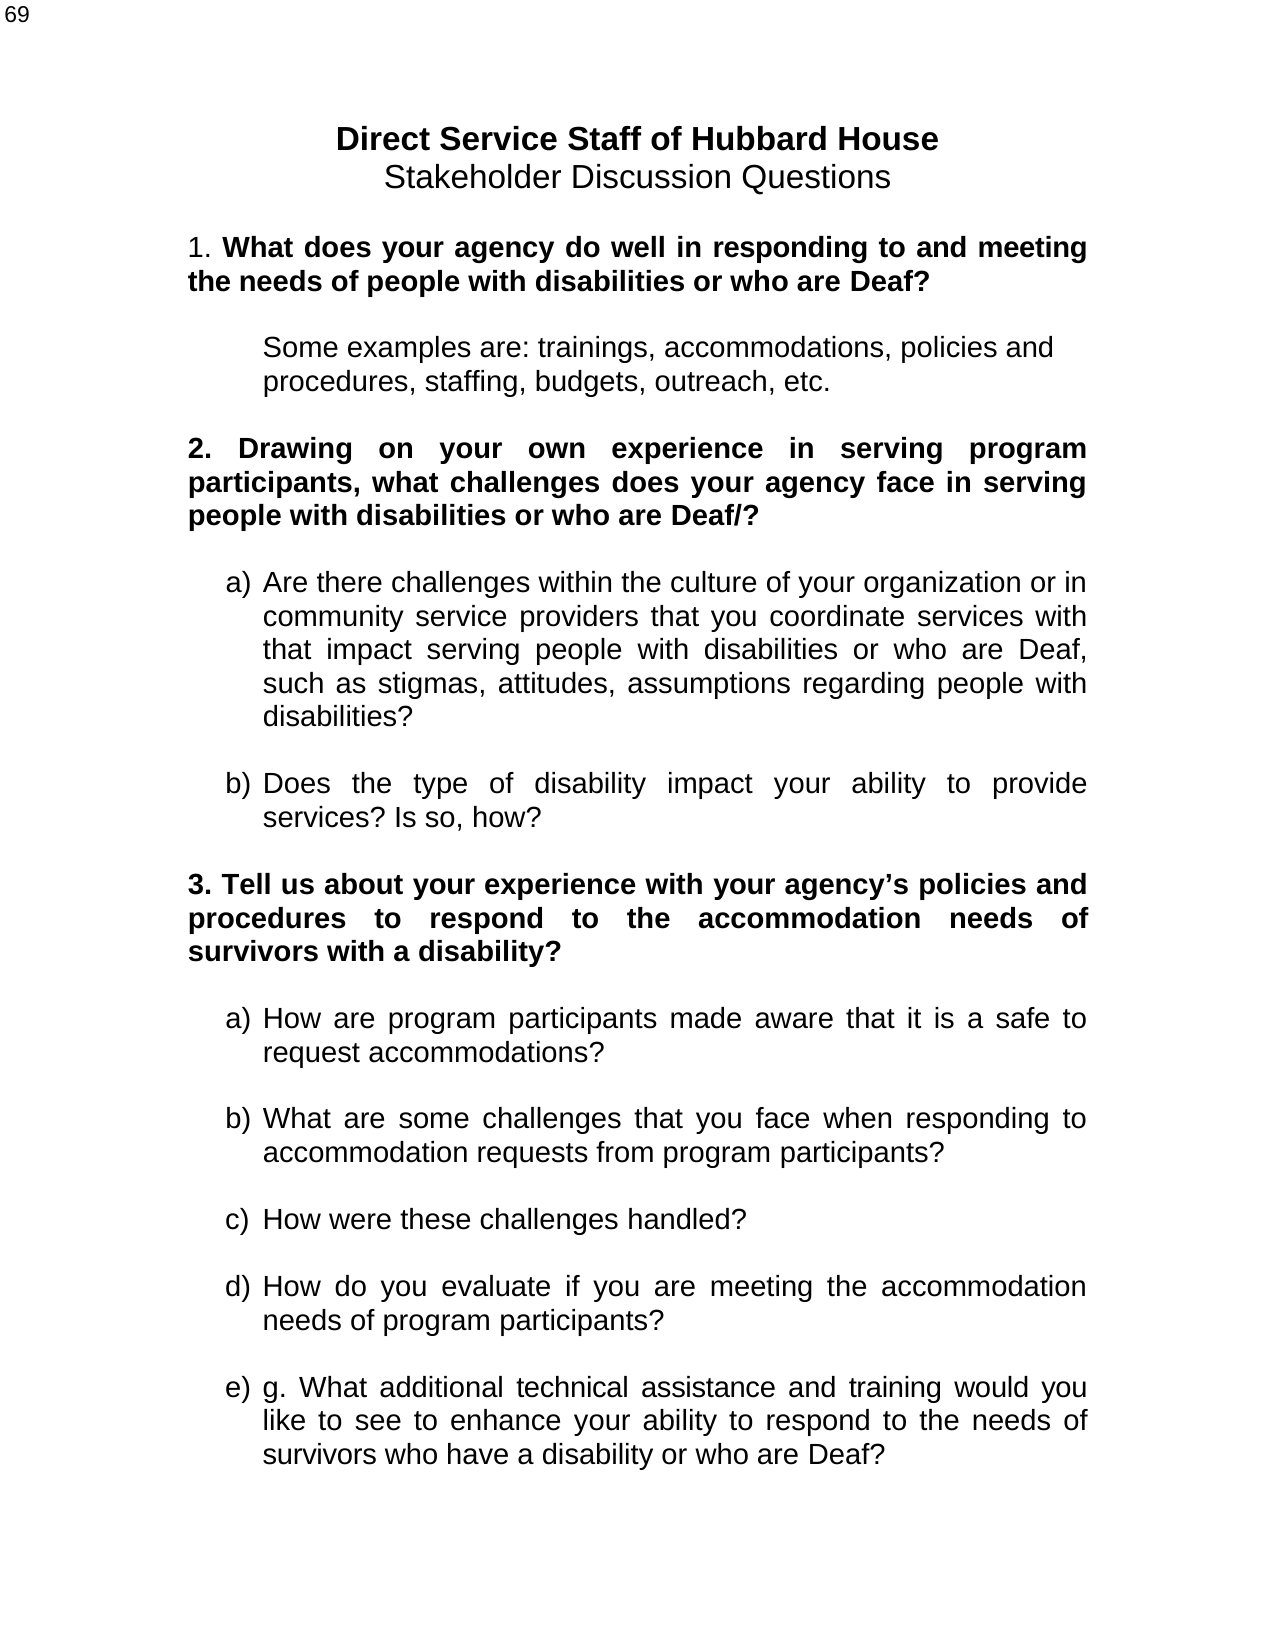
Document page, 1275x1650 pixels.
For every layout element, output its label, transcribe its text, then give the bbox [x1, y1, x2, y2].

text Direct Service Staff of Hubbard House [313, 119, 962, 158]
list Are there challenges within the culture of your organization or in community service providers that you coordinate services with that impact serving people with disabilities or who are Deaf, such as stigmas, attitudes, assumptions regarding people with disabilities? [225, 565, 1088, 733]
text 1. What does your agency do well in responding to and meeting the needs of people with disabilities or who are Deaf? [187, 230, 1088, 297]
text Some examples are: trainings, accommodations, policies and procedures, staffing, budgets, outreach, etc. [262, 331, 1100, 398]
list How do you evaluate if you are meeting the accommodation needs of program participants? [225, 1269, 1088, 1336]
list g. What additional technical assistance and training would you like to see to enhance your ability to respond to the needs of survivors who have a disability or who are Deaf? [225, 1370, 1088, 1471]
list Does the type of disability impact your ability to provide services? Is so, how? [225, 766, 1088, 833]
subtitle Tell us about your experience with your agency’s policies and procedures to respond to the accommodation needs of survivors with a disability? [188, 867, 1088, 968]
subtitle Drawing on your own experience in serving program participants, what challenges does your agency face in serving people with disabilities or who are Deaf/? [188, 431, 1088, 532]
text Stakeholder Discussion Questions [313, 158, 962, 196]
list How are program participants made aware that it is a safe to request accommodations? [225, 1001, 1088, 1068]
list How were these challenges handled? [225, 1202, 1100, 1236]
list What are some challenges that you face when responding to accommodation requests from program participants? [225, 1101, 1088, 1168]
